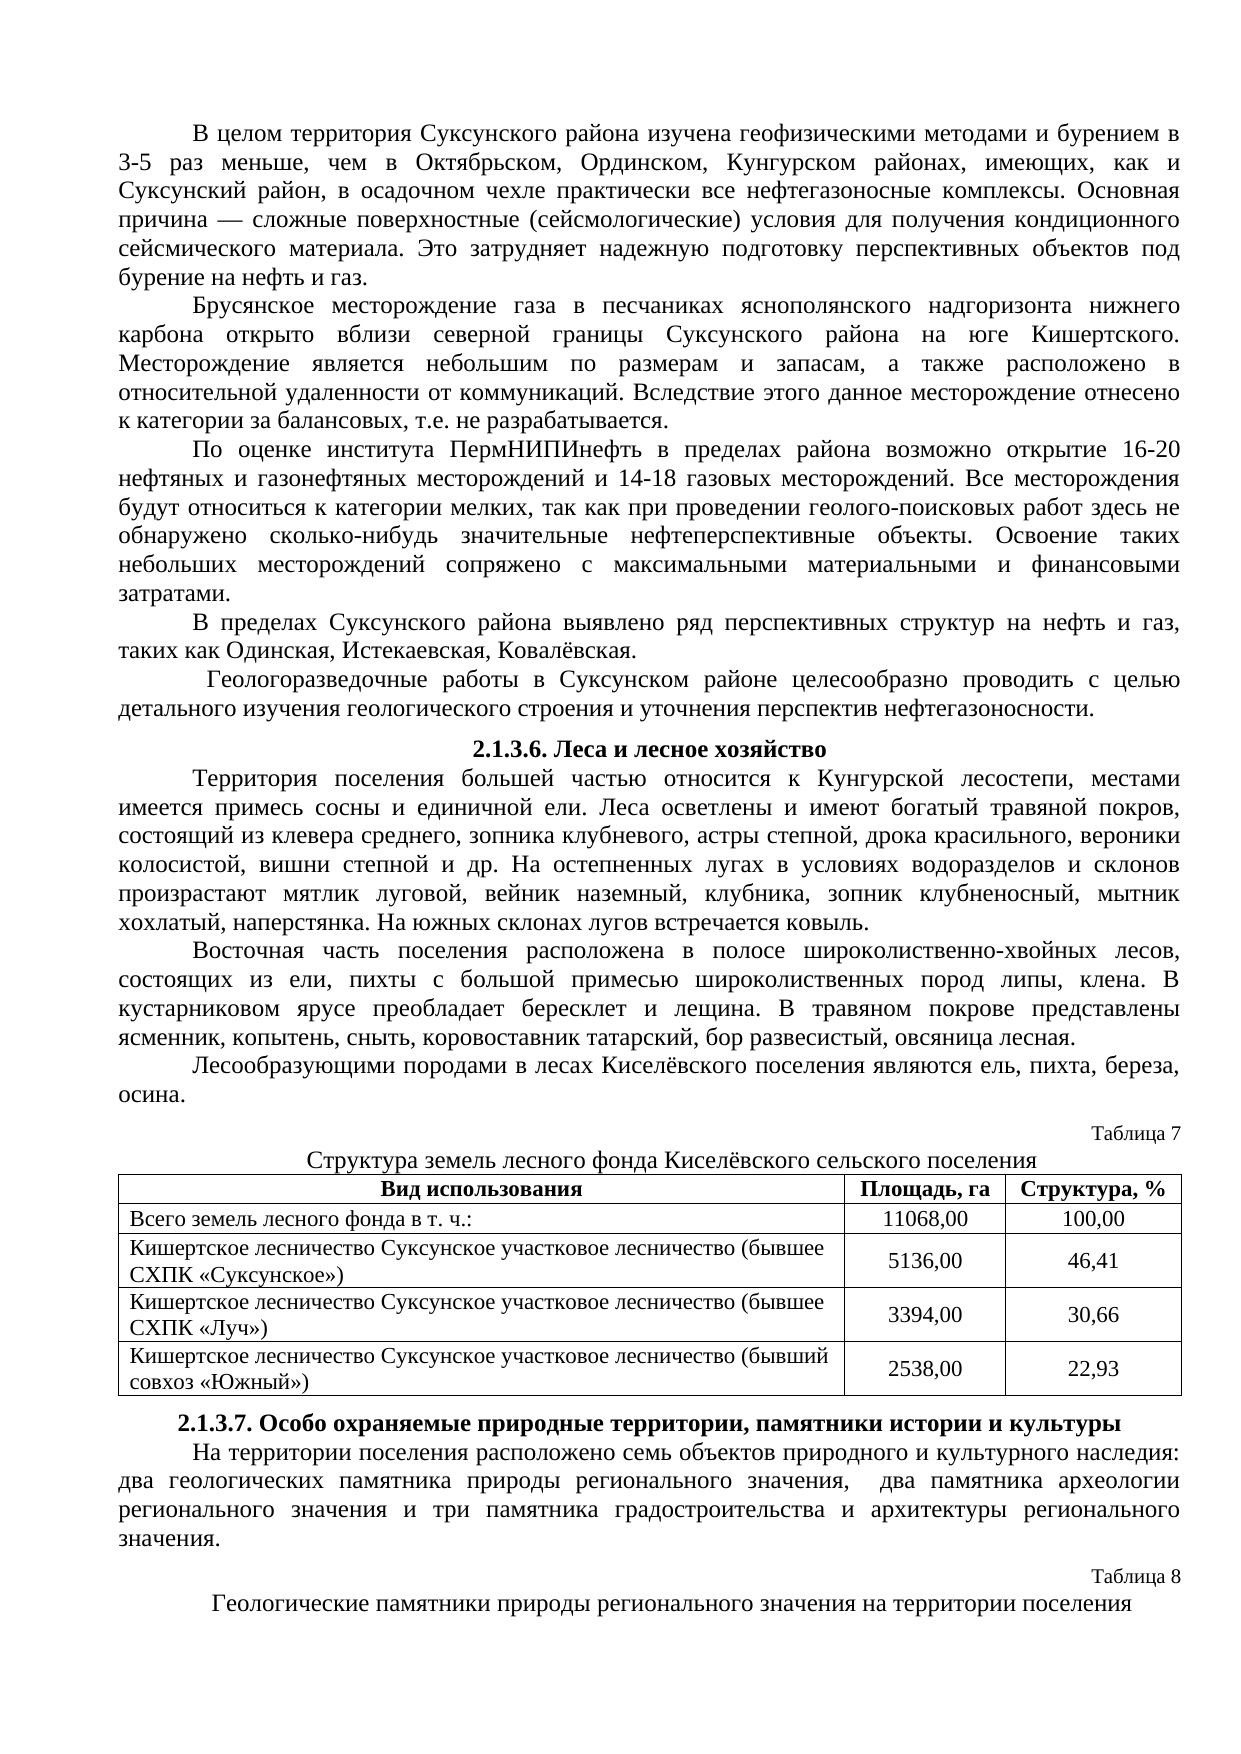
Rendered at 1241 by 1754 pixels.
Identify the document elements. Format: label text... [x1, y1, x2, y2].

text Таблица 8 [118, 1564, 1181, 1588]
text По оценке института ПермНИПИнефть в пределах района возможно открытие 16-20 нефтяных и газонефтяных месторождений и 14-18 газовых месторождений. Все месторождения будут относиться к категории мелких, так как при проведении геолого-поисковых работ здесь не обнаружено сколько-нибудь значительные нефтеперспективные объекты. Освоение таких небольших месторождений сопряжено с максимальными материальными и финансовыми затратами. [118, 434, 1181, 607]
table_cell Кишертское лесничество Суксунское участковое лесничество (бывшее СХПК «Луч») [119, 1288, 844, 1341]
table_cell 30,66 [1006, 1288, 1181, 1341]
text Территория поселения большей частью относится к Кунгурской лесостепи, местами имеется примесь сосны и единичной ели. Леса осветлены и имеют богатый травяной покров, состоящий из клевера среднего, зопника клубневого, астры степной, дрока красильного, вероники колосистой, вишни степной и др. На остепненных лугах в условиях водоразделов и склонов произрастают мятлик луговой, вейник наземный, клубника, зопник клубненосный, мытник хохлатый, наперстянка. На южных склонах лугов встречается ковыль. [118, 763, 1181, 936]
text Восточная часть поселения расположена в полосе широколиственно-хвойных лесов, состоящих из ели, пихты с большой примесью широколиственных пород липы, клена. В кустарниковом ярусе преобладает бересклет и лещина. В травяном покрове представлены ясменник, копытень, сныть, коровоставник татарский, бор развесистый, овсяница лесная. [118, 936, 1181, 1051]
table_header Вид использования [119, 1175, 844, 1203]
text В целом территория Суксунского района изучена геофизическими методами и бурением в 3-5 раз меньше, чем в Октябрьском, Ординском, Кунгурском районах, имеющих, как и Суксунский район, в осадочном чехле практически все нефтегазоносные комплексы. Основная причина — сложные поверхностные (сейсмологические) условия для получения кондиционного сейсмического материала. Это затрудняет надежную подготовку перспективных объектов под бурение на нефть и газ. [118, 118, 1181, 291]
table_cell 3394,00 [845, 1288, 1005, 1341]
table_cell Кишертское лесничество Суксунское участковое лесничество (бывший совхоз «Южный») [119, 1342, 844, 1394]
text Брусянское месторождение газа в песчаниках яснополянского надгоризонта нижнего карбона открыто вблизи северной границы Суксунского района на юге Кишертского. Месторождение является небольшим по размерам и запасам, а также расположено в относительной удаленности от коммуникаций. Вследствие этого данное месторождение отнесено к категории за балансовых, т.е. не разрабатывается. [118, 291, 1181, 434]
table_cell 22,93 [1006, 1342, 1181, 1394]
text Лесообразующими породами в лесах Киселёвского поселения являются ель, пихта, береза, осина. [118, 1051, 1181, 1108]
table_cell 5136,00 [845, 1234, 1005, 1287]
table_cell 46,41 [1006, 1234, 1181, 1287]
text 2.1.3.7. Особо охраняемые природные территории, памятники истории и культуры [118, 1408, 1181, 1437]
table_cell Кишертское лесничество Суксунское участковое лесничество (бывшее СХПК «Суксунское») [119, 1234, 844, 1287]
text Структура земель лесного фонда Киселёвского сельского поселения [118, 1145, 1167, 1173]
text 2.1.3.6. Леса и лесное хозяйство [118, 734, 1181, 763]
table_cell 100,00 [1006, 1204, 1181, 1233]
table_cell 2538,00 [845, 1342, 1005, 1394]
table_cell 11068,00 [845, 1204, 1005, 1233]
text Таблица 7 [118, 1121, 1181, 1145]
text В пределах Суксунского района выявлено ряд перспективных структур на нефть и газ, таких как Одинская, Истекаевская, Ковалёвская. [118, 607, 1181, 664]
table_header Площадь, га [845, 1175, 1005, 1203]
table_cell Всего земель лесного фонда в т. ч.: [119, 1204, 844, 1233]
text Геологоразведочные работы в Суксунском районе целесообразно проводить с целью детального изучения геологического строения и уточнения перспектив нефтегазоносности. [118, 664, 1181, 722]
text На территории поселения расположено семь объектов природного и культурного наследия: два геологических памятника природы регионального значения, два памятника археологии регионального значения и три памятника градостроительства и архитектуры регионального значения. [118, 1437, 1181, 1552]
text Геологические памятники природы регионального значения на территории поселения [118, 1588, 1167, 1617]
table_header Структура, % [1006, 1175, 1181, 1203]
